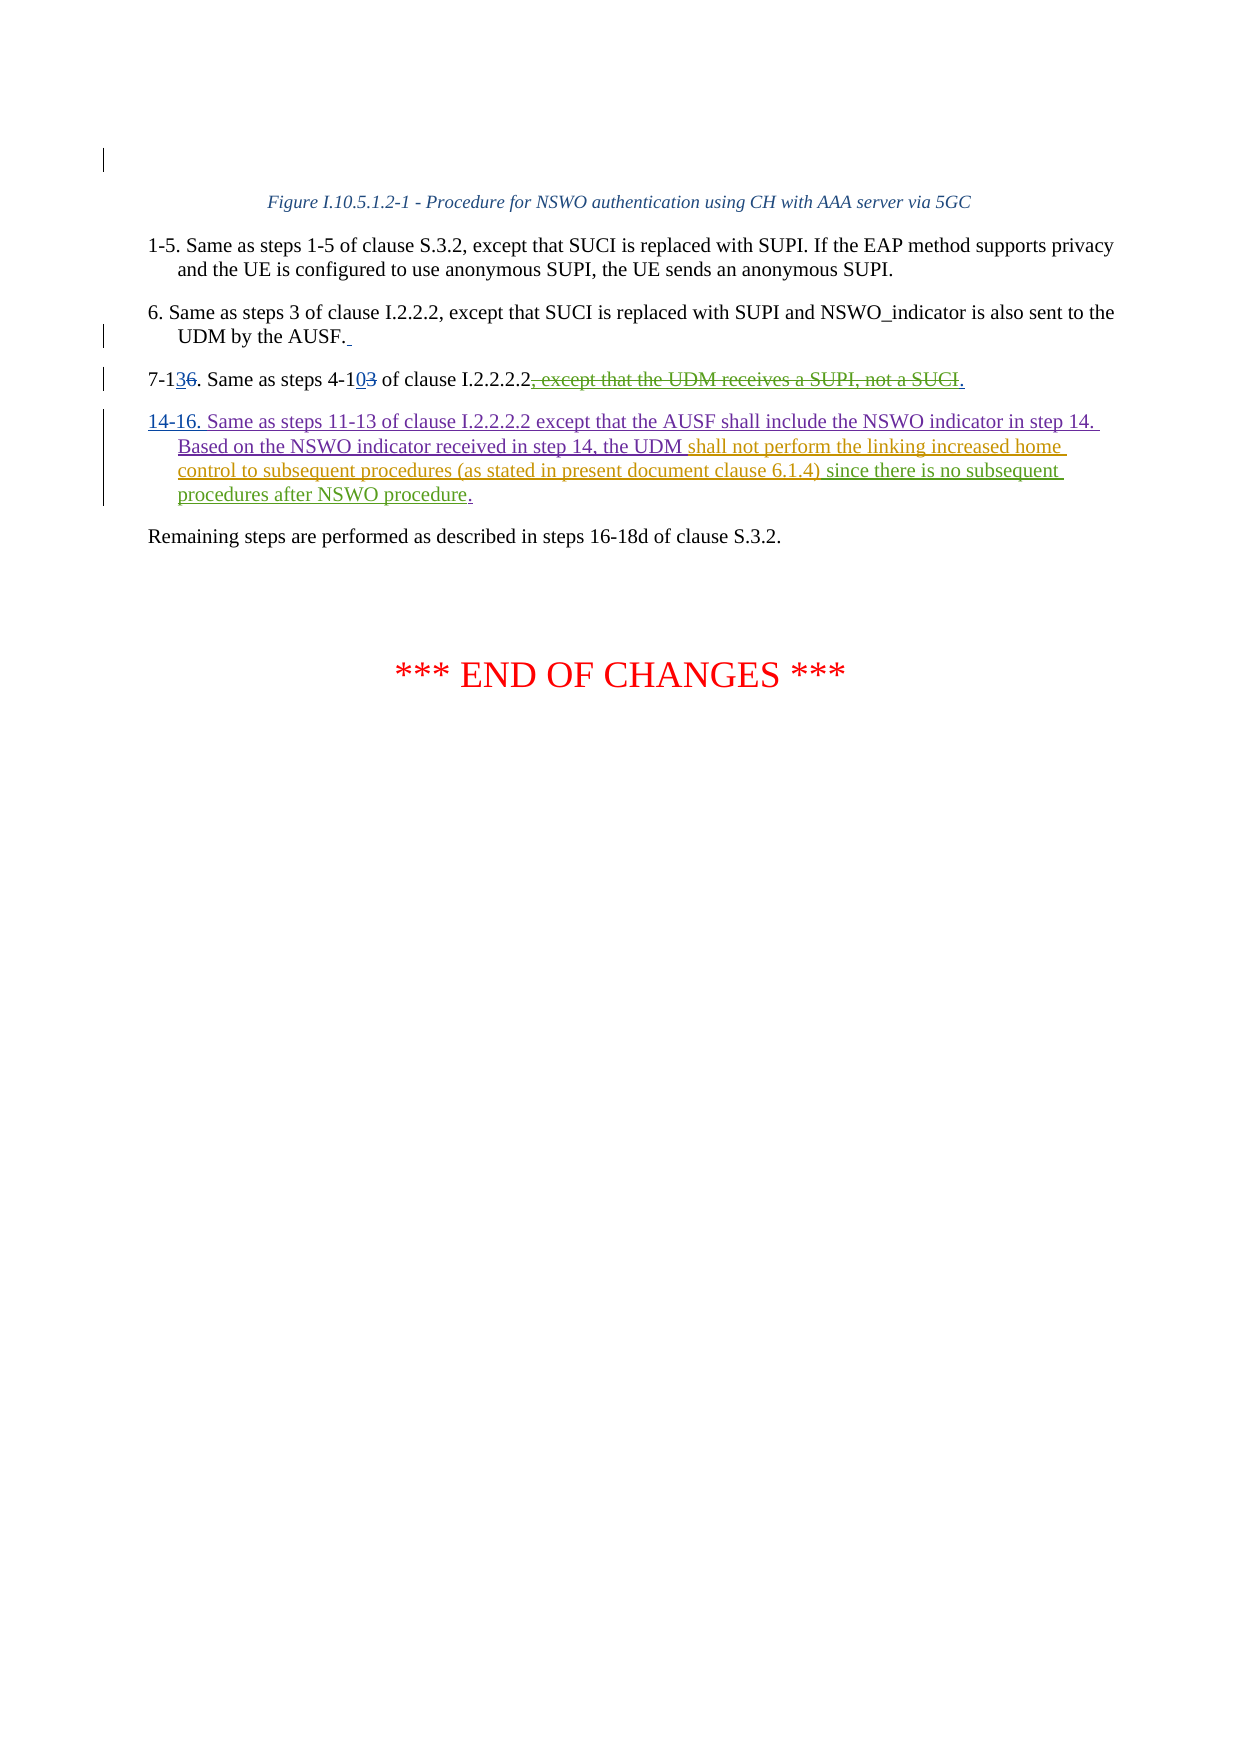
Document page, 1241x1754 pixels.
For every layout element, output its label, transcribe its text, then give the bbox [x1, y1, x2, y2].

text 1-5. Same as steps 1-5 of clause S.3.2, except that SUCI is replaced with SUPI. If the EAP method supports privacy and the UE is configured to use anonymous SUPI, the UE sends an anonymous SUPI. [148, 233, 1122, 281]
text 6. Same as steps 3 of clause I.2.2.2, except that SUCI is replaced with SUPI and NSWO_indicator is also sent to the UDM by the AUSF. [148, 300, 1122, 348]
text 7-1. Same as steps 4-1 of clause I.2.2.2.2 [148, 367, 1122, 391]
text Remaining steps are performed as described in steps 16-18d of clause S.3.2. [148, 524, 1122, 548]
text *** END OF CHANGES *** [118, 653, 1122, 696]
text Figure I.10.5.1.2-1 - Procedure for NSWO authentication using CH with AAA server via 5GC [118, 191, 1122, 212]
